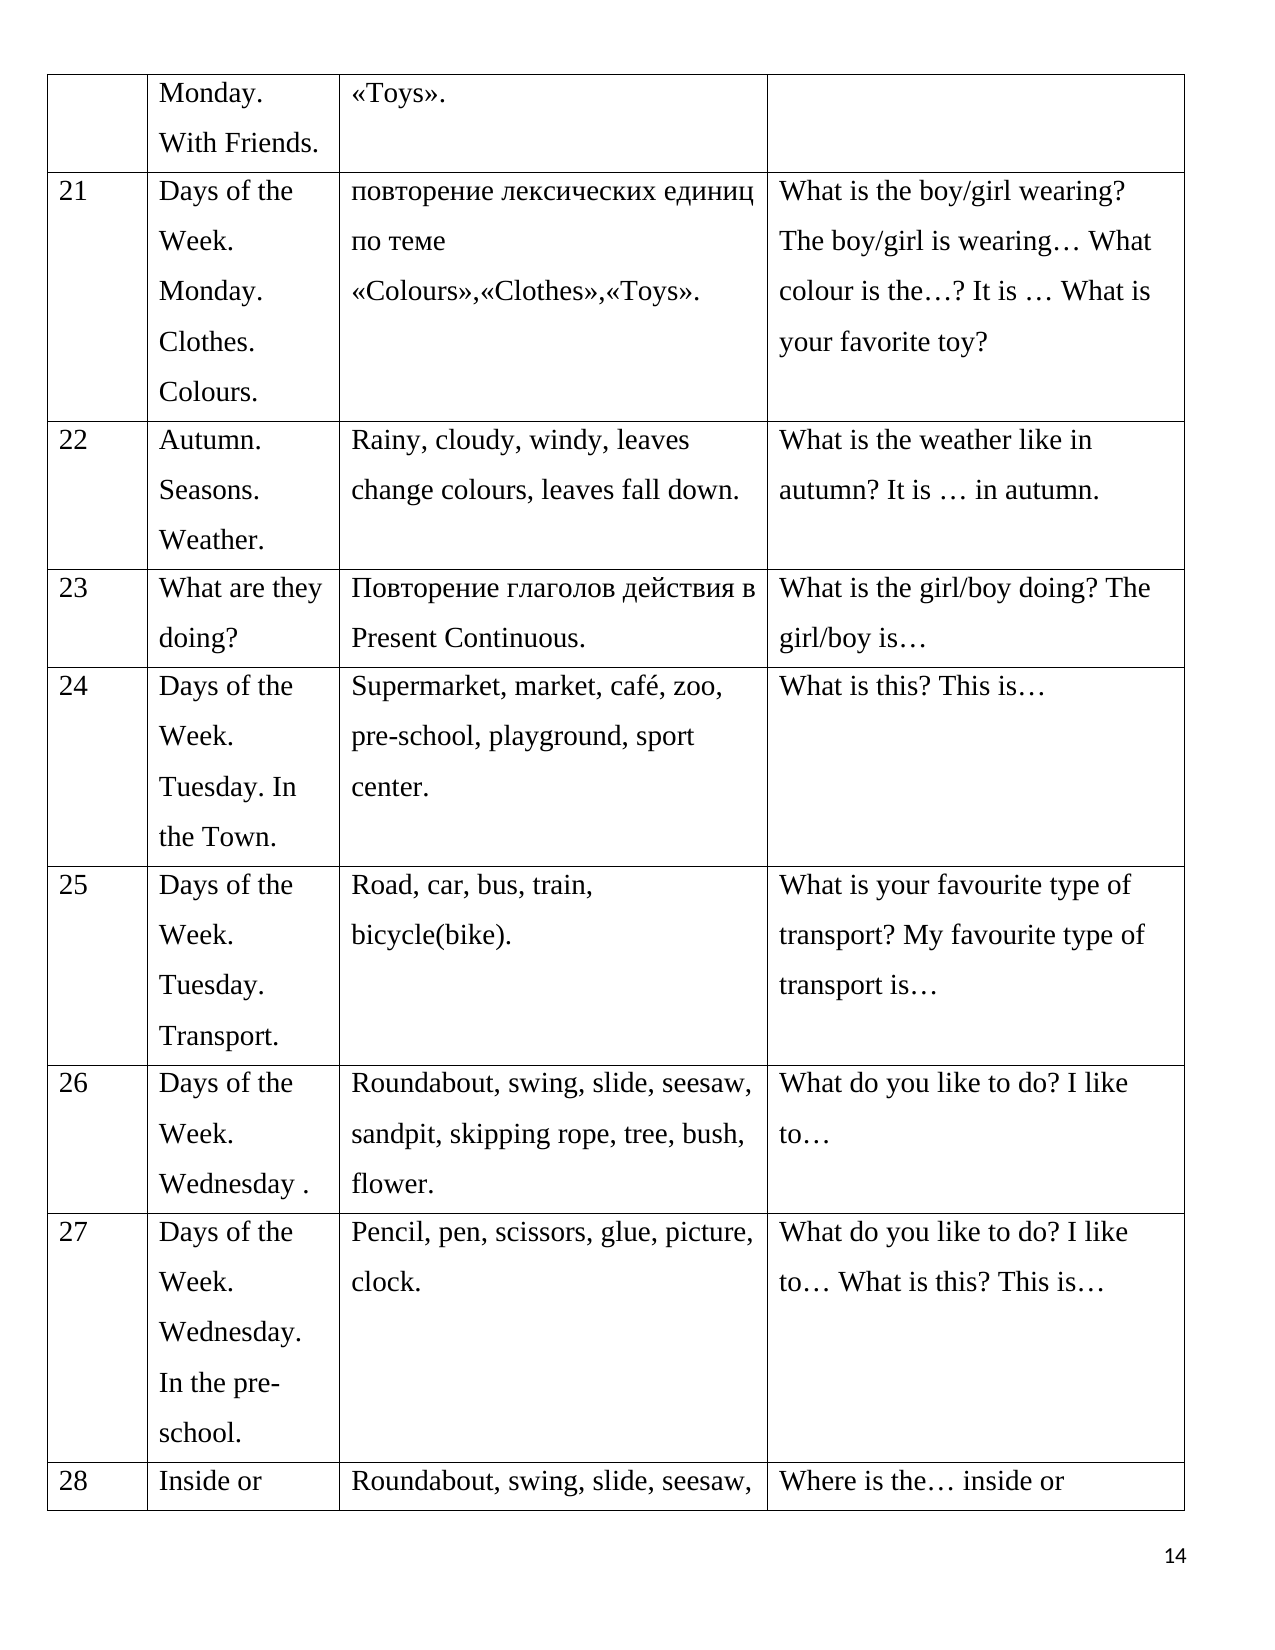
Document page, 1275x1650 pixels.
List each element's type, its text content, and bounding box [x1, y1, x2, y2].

table_cell Road, car, bus, train, bicycle(bike). [340, 867, 767, 1064]
table_cell 24 [48, 668, 147, 866]
table_cell 25 [48, 867, 147, 1064]
table_cell Rainy, cloudy, windy, leaves change colours, leaves fall down. [340, 422, 767, 569]
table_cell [768, 75, 1184, 172]
table_cell Roundabout, swing, slide, seesaw, sandpit, skipping rope, tree, bush, flower. [340, 1066, 767, 1213]
table_cell What is this? This is… [768, 668, 1184, 866]
table_cell повторение лексических единиц по теме «Colours»,«Clothes»,«Toys». [340, 173, 767, 421]
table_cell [148, 75, 339, 172]
table_cell What is your favourite type of transport? My favourite type of transport is… [768, 867, 1184, 1064]
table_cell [768, 1463, 1184, 1509]
table_cell What are they doing? [148, 570, 339, 667]
table_cell 21 [48, 173, 147, 421]
table_cell What is the boy/girl wearing? The boy/girl is wearing… What colour is the…? It is … What is your favorite toy? [768, 173, 1184, 421]
table_cell What is the weather like in autumn? It is … in autumn. [768, 422, 1184, 569]
table_cell 27 [48, 1214, 147, 1462]
table_cell Days of the Week. Wednesday . [148, 1066, 339, 1213]
table_cell Повторение глаголов действия в Present Continuous. [340, 570, 767, 667]
table_cell 28 [48, 1463, 147, 1509]
table_cell Inside or outdoor [148, 1463, 339, 1509]
table_cell What do you like to do? I like to… What is this? This is… [768, 1214, 1184, 1462]
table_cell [340, 75, 767, 172]
table_cell Autumn. Seasons. Weather. [148, 422, 339, 569]
table_cell Days of the Week. Tuesday. In the Town. [148, 668, 339, 866]
table_cell Supermarket, market, café, zoo, pre-school, playground, sport center. [340, 668, 767, 866]
table_cell Days of the Week. Tuesday. Transport. [148, 867, 339, 1064]
table_cell What do you like to do? I like to… [768, 1066, 1184, 1213]
table_cell What is the girl/boy doing? The girl/boy is… [768, 570, 1184, 667]
table_cell 20 [48, 75, 147, 172]
table_cell Days of the Week. Wednesday. In the pre-school. [148, 1214, 339, 1462]
table_cell Days of the Week. Monday. Clothes. Colours. [148, 173, 339, 421]
table_cell 23 [48, 570, 147, 667]
table_cell 22 [48, 422, 147, 569]
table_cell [340, 1463, 767, 1509]
table_cell 26 [48, 1066, 147, 1213]
table_cell Pencil, pen, scissors, glue, picture, clock. [340, 1214, 767, 1462]
